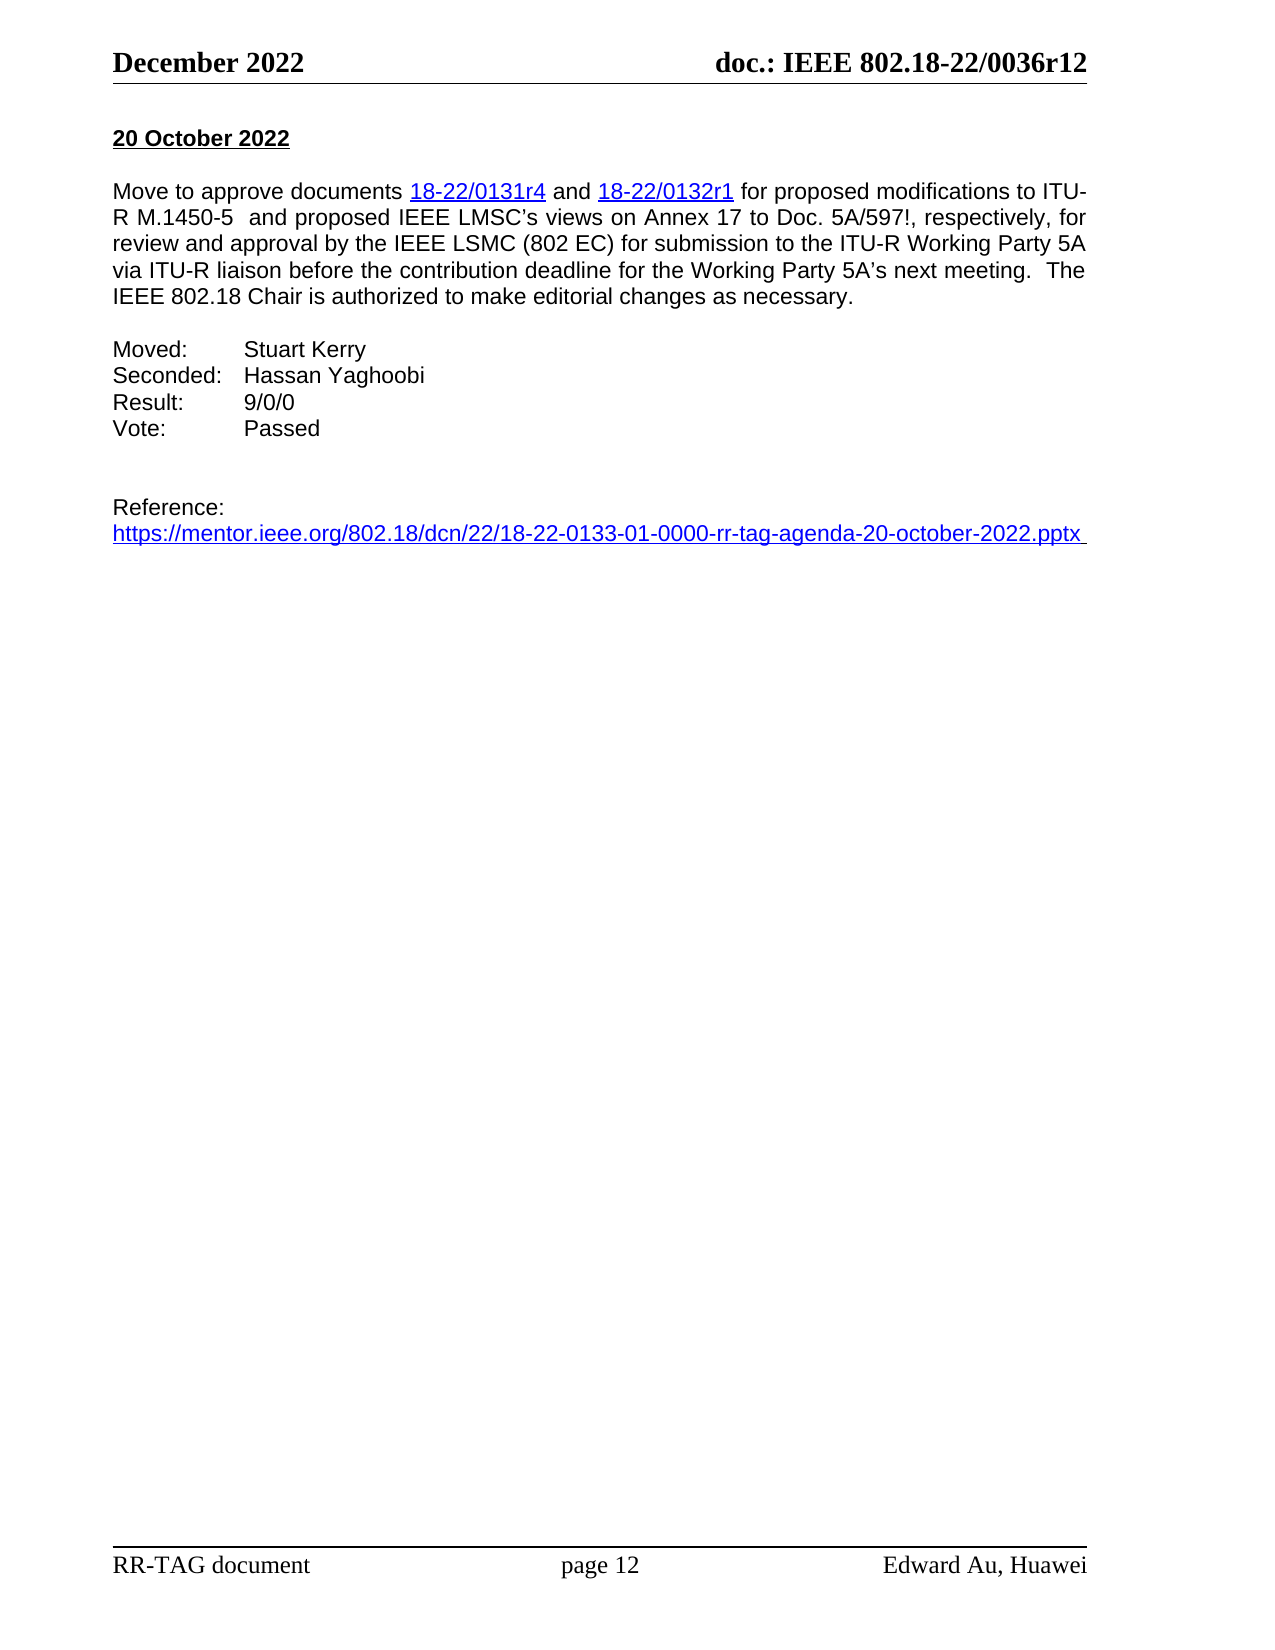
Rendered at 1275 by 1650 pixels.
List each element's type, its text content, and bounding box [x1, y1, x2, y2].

text Vote: Passed [112, 415, 1087, 441]
text Reference: [112, 494, 1087, 520]
text https://mentor.ieee.org/802.18/dcn/22/18-22-0133-01-0000-rr-tag-agenda-20-october-2022.pptx [112, 520, 1087, 543]
text Moved: Stuart Kerry [112, 336, 1087, 362]
text Result: 9/0/0 [112, 388, 1087, 415]
text Seconded: Hassan Yaghoobi [112, 362, 1087, 388]
text 20 October 2022 [112, 125, 1087, 151]
text Move to approve documents 18-22/0131r4 and 18-22/0132r1 for proposed modifications to ITU-R M.1450-5 and proposed IEEE LMSC’s views on Annex 17 to Doc. 5A/597!, respectively, for review and approval by the IEEE LSMC (802 EC) for submission to the ITU-R Working Party 5A via ITU-R liaison before the contribution deadline for the Working Party 5A’s next meeting. The IEEE 802.18 Chair is authorized to make editorial changes as necessary. [112, 178, 1087, 309]
